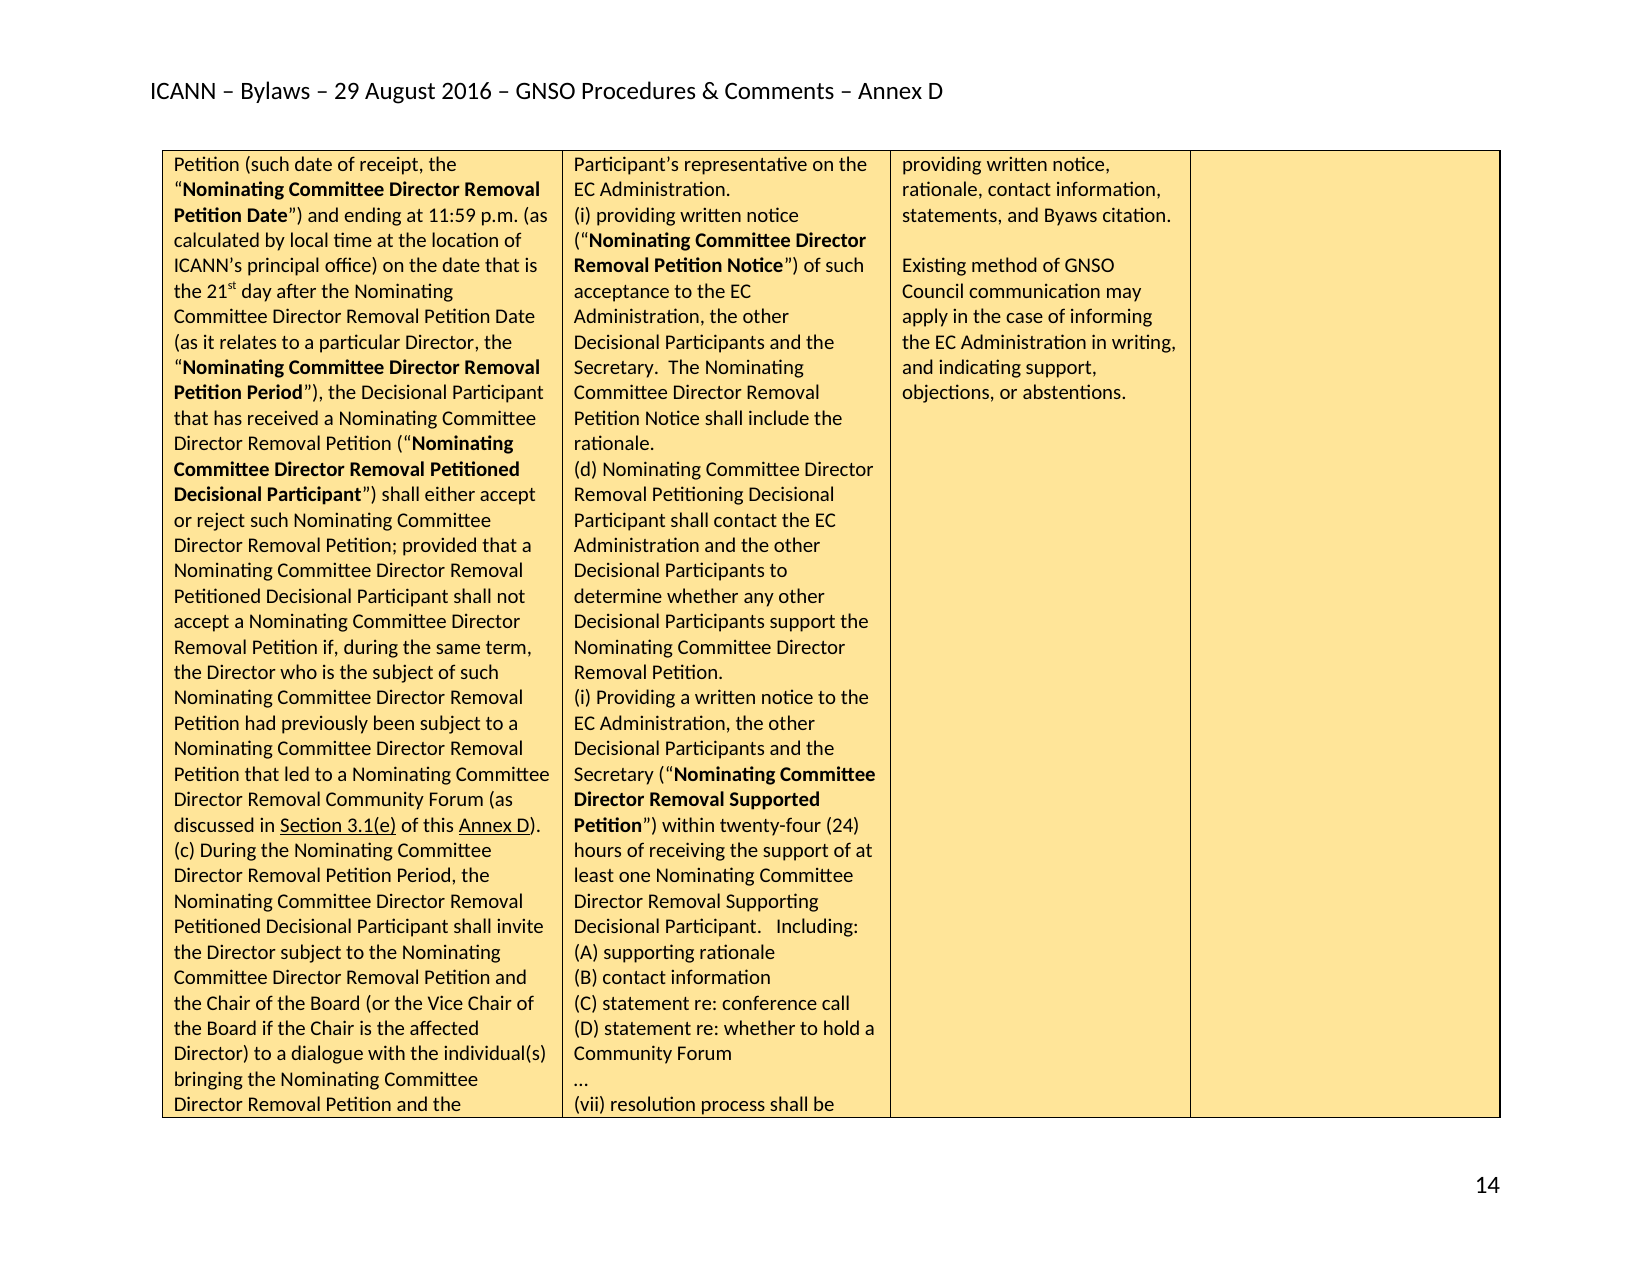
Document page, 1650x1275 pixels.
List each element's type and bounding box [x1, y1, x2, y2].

table_cell [891, 151, 1190, 1117]
table_cell [1191, 151, 1499, 1117]
table_cell [563, 151, 890, 1117]
table_cell [163, 151, 562, 1117]
